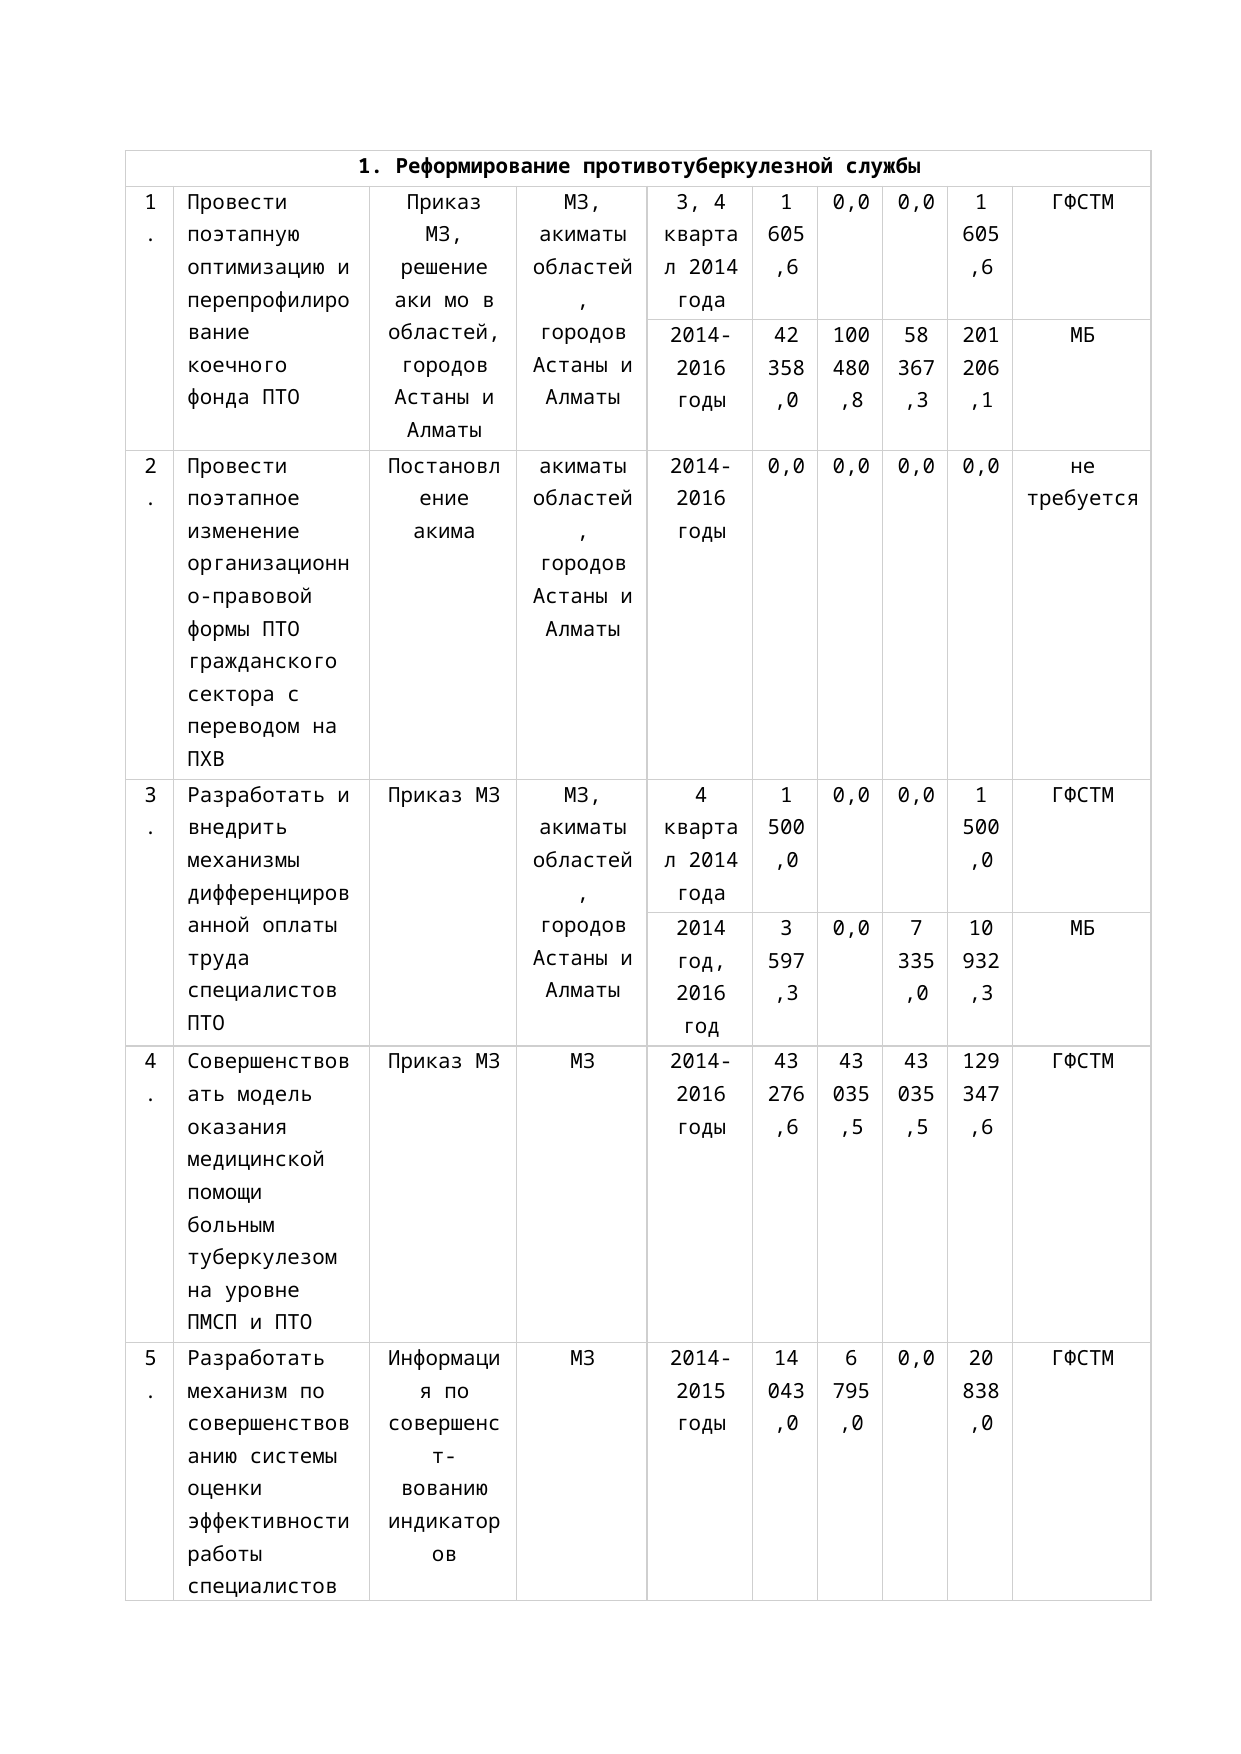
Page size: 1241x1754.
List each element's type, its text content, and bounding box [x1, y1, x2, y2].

table_cell МЗ [517, 1343, 646, 1600]
table_cell 0,0 [753, 451, 817, 778]
table_cell 2014-2015 годы [648, 1343, 752, 1600]
table_cell 10 932,3 [948, 913, 1012, 1045]
table_cell Совершенствовать модель оказания медицинской помощи больным туберкулезом на уровне ПМСП и ПТО [174, 1047, 369, 1342]
table_cell 0,0 [948, 451, 1012, 778]
table_cell 2014-2016 годы [648, 451, 752, 778]
table_cell МЗ, акиматы областей, городов Астаны и Алматы [517, 187, 646, 449]
table_cell 0,0 [818, 913, 882, 1045]
table_cell 2014 год, 2016 год [648, 913, 752, 1045]
table_cell 2014-2016 годы [648, 320, 752, 449]
table_cell Постановление акима [370, 451, 516, 778]
table_cell 43 035,5 [883, 1047, 947, 1342]
table_cell 1 605,6 [948, 187, 1012, 319]
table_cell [370, 1343, 516, 1600]
table_cell 1 500,0 [948, 780, 1012, 912]
table_cell 3. [126, 780, 173, 1045]
table_cell 43 035,5 [818, 1047, 882, 1342]
table_cell 0,0 [883, 780, 947, 912]
table_cell 7 335,0 [883, 913, 947, 1045]
table_cell Приказ МЗ, решение аки мо в областей, городов Астаны и Алматы [370, 187, 516, 449]
table_cell МБ [1013, 320, 1150, 449]
table_cell 6 795,0 [818, 1343, 882, 1600]
table_cell 0,0 [883, 451, 947, 778]
table_cell 1. [126, 187, 173, 449]
table_cell 20 838,0 [948, 1343, 1012, 1600]
table_cell 1. Реформирование противотуберкулезной службы [126, 151, 1150, 186]
table_cell 201 206,1 [948, 320, 1012, 449]
table_cell 42 358,0 [753, 320, 817, 449]
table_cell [174, 1343, 369, 1600]
table_cell 0,0 [818, 780, 882, 912]
table_cell ГФСТМ [1013, 187, 1150, 319]
table_cell 4 квартал 2014 года [648, 780, 752, 912]
table_cell 5. [126, 1343, 173, 1600]
table_cell Приказ МЗ [370, 1047, 516, 1342]
table_cell ГФСТМ [1013, 1047, 1150, 1342]
table_cell 0,0 [818, 187, 882, 319]
table_cell акиматы областей, городов Астаны и Алматы [517, 451, 646, 778]
table_cell Приказ МЗ [370, 780, 516, 1045]
table_cell 2. [126, 451, 173, 778]
table_cell 0,0 [883, 187, 947, 319]
table_cell Провести поэтапную оптимизацию и перепрофилирование коечного фонда ПТО [174, 187, 369, 449]
table_cell ГФСТМ [1013, 1343, 1150, 1600]
table_cell 129 347,6 [948, 1047, 1012, 1342]
table_cell ГФСТМ [1013, 780, 1150, 912]
table_cell 3 597,3 [753, 913, 817, 1045]
table_cell 0,0 [818, 451, 882, 778]
table_cell МЗ, акиматы областей, городов Астаны и Алматы [517, 780, 646, 1045]
table_cell Провести поэтапное изменение организационно-правовой формы ПТО гражданского сектора с переводом на ПХВ [174, 451, 369, 778]
table_cell 1 500,0 [753, 780, 817, 912]
table_cell Разработать и внедрить механизмы дифференцированной оплаты труда специалистов ПТО [174, 780, 369, 1045]
table_cell 43 276,6 [753, 1047, 817, 1342]
table_cell не требуется [1013, 451, 1150, 778]
table_cell 100 480,8 [818, 320, 882, 449]
table_cell МБ [1013, 913, 1150, 1045]
table_cell 58 367,3 [883, 320, 947, 449]
table_cell 2014-2016 годы [648, 1047, 752, 1342]
table_cell 3, 4 квартал 2014 года [648, 187, 752, 319]
table_cell 1 605,6 [753, 187, 817, 319]
table_cell 4. [126, 1047, 173, 1342]
table_cell 0,0 [883, 1343, 947, 1600]
table_cell МЗ [517, 1047, 646, 1342]
table_cell 14 043,0 [753, 1343, 817, 1600]
